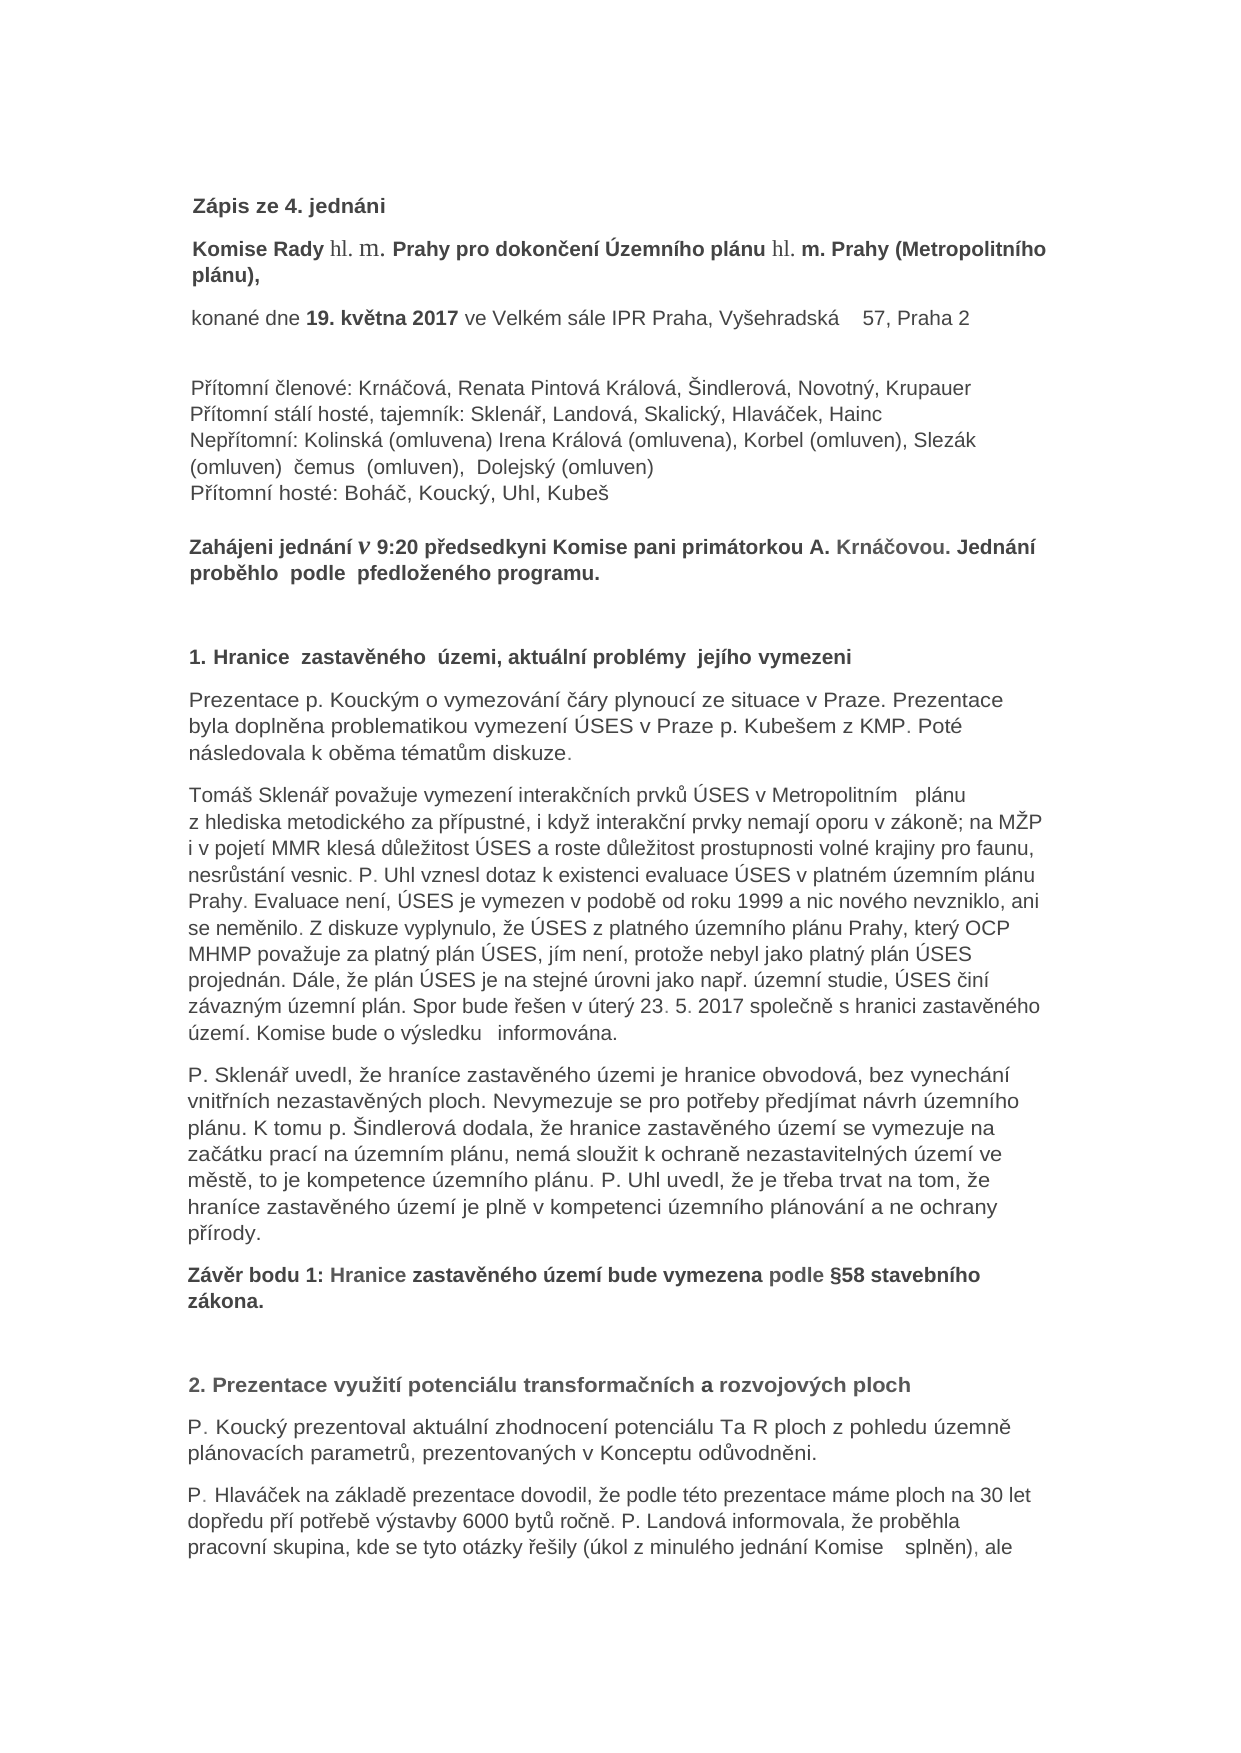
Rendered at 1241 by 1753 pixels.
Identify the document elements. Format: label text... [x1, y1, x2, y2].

subtitle Zahájeni jednání v 9:20 předsedkyni Komise pani primátorkou A. Krnáčovou. Jednání proběhlo podle pfedloženého programu. [189, 529, 1078, 585]
text z hlediska metodického za přípustné, i když interakční prvky nemají oporu v zákoně; na MŽP i v pojetí MMR klesá důležitost ÚSES a roste důležitost prostupnosti volné krajiny pro faunu, nesrůstání vesnic. P. Uhl vznesl dotaz k existenci evaluace ÚSES v platném územním plánu Prahy. Evaluace není, ÚSES je vymezen v podobě od roku 1999 a nic nového nevzniklo, ani se neměnilo. Z diskuze vyplynulo, že ÚSES z platného územního plánu Prahy, který OCP MHMP považuje za platný plán ÚSES, jím není, protože nebyl jako platný plán ÚSES projednán. Dále, že plán ÚSES je na stejné úrovni jako např. územní studie, ÚSES činí závazným územní plán. Spor bude řešen v úterý 23. 5. 2017 společně s hranici zastavěného území. Komise bude o výsledku informována. [188, 810, 1049, 1045]
list Prezentace využití potenciálu transformačních a rozvojových ploch [188, 1373, 1078, 1397]
text P. Hlaváček na základě prezentace dovodil, že podle této prezentace máme ploch na 30 let dopředu pří potřebě výstavby 6000 bytů ročně. P. Landová informovala, že proběhla pracovní skupina, kde se tyto otázky řešily (úkol z minulého jednání Komise splněn), ale [187, 1482, 1040, 1559]
text konané dne 19. května 2017 ve Velkém sále IPR Praha, Vyšehradská 57, Praha 2 [191, 306, 1078, 329]
text Přítomní členové: Krnáčová, Renata Pintová Králová, Šindlerová, Novotný, Krupauer Přítomní stálí hosté, tajemník: Sklenář, Landová, Skalický, Hlaváček, Hainc Nepřítomní: Kolinská (omluvena) Irena Králová (omluvena), Korbel (omluven), Slezák (omluven) čemus (omluven), Dolejský (omluven) [189, 376, 993, 478]
text P. Koucký prezentoval aktuální zhodnocení potenciálu Ta R ploch z pohledu územně plánovacích parametrů, prezentovaných v Konceptu odůvodněni. [187, 1414, 1078, 1465]
text P. Sklenář uvedl, že hraníce zastavěného územi je hranice obvodová, bez vynechání vnitřních nezastavěných ploch. Nevymezuje se pro potřeby předjímat návrh územního plánu. K tomu p. Šindlerová dodala, že hranice zastavěného území se vymezuje na začátku prací na územním plánu, nemá sloužit k ochraně nezastavitelných území ve městě, to je kompetence územního plánu. P. Uhl uvedl, že je třeba trvat na tom, že hraníce zastavěného území je plně v kompetenci územního plánování a ne ochrany přírody. [187, 1063, 1060, 1245]
list Hranice zastavěného územi, aktuální problémy jejího vymezeni [189, 645, 1078, 669]
text Přítomní hosté: Boháč, Koucký, Uhl, Kubeš [190, 481, 1078, 505]
text Komise Rady hl. m. Prahy pro dokončení Územního plánu hl. m. Prahy (Metropolitního plánu), [192, 232, 1078, 287]
text Prezentace p. Kouckým o vymezování čáry plynoucí ze situace v Praze. Prezentace byla doplněna problematikou vymezení ÚSES v Praze p. Kubešem z KMP. Poté následovala k oběma tématům diskuze. [188, 688, 1028, 765]
text Tomáš Sklenář považuje vymezení interakčních prvků ÚSES v Metropolitním plánu [189, 783, 1078, 807]
subtitle Závěr bodu 1: Hranice zastavěného území bude vymezena podle §58 stavebního zákona. [187, 1263, 993, 1313]
subtitle Zápis ze 4. jednáni [192, 194, 1078, 218]
